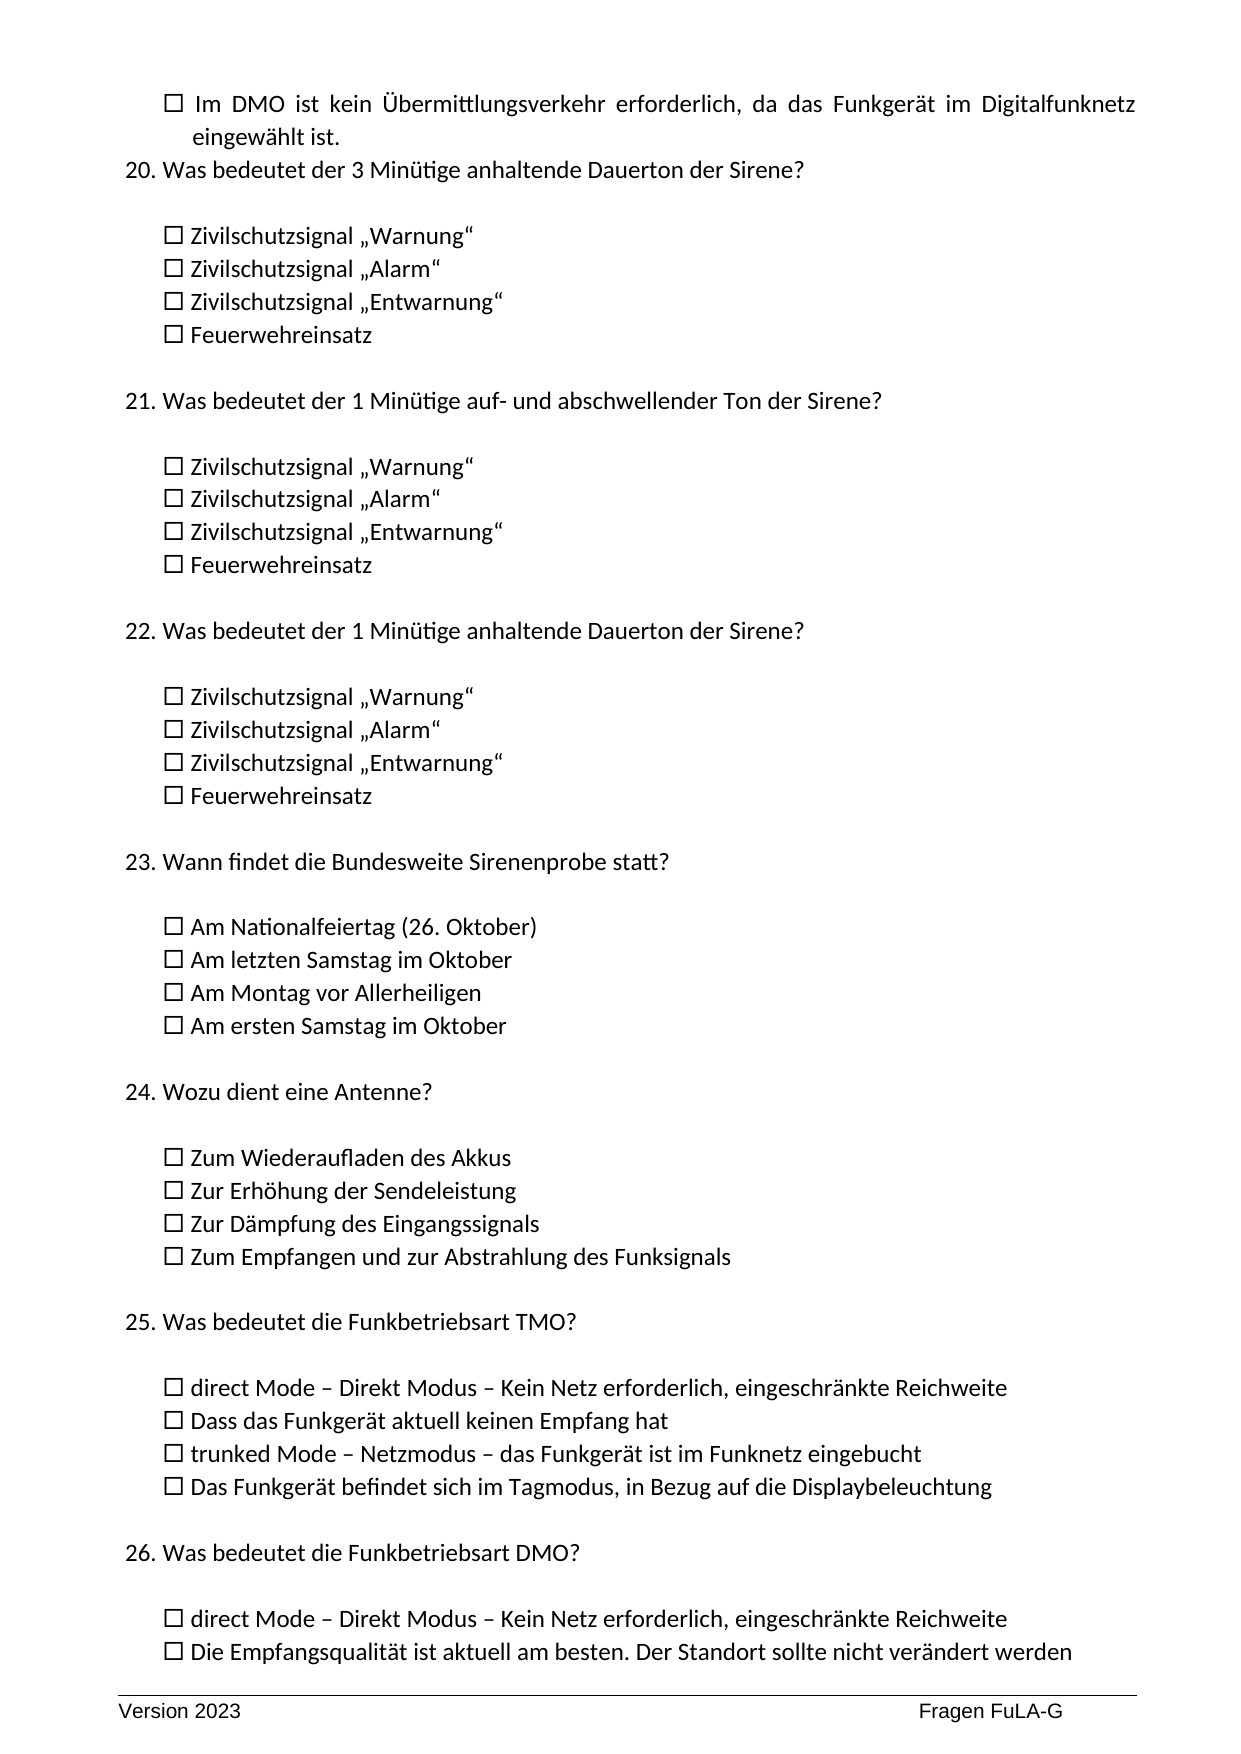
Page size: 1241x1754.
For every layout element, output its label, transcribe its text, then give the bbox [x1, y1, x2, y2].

list Die Empfangsqualität ist aktuell am besten. Der Standort sollte nicht verändert werden [162, 1636, 1137, 1666]
list Was bedeutet der 1 Minütige auf- und abschwellender Ton der Sirene? [125, 385, 1137, 415]
list Zivilschutzsignal „Entwarnung“ [162, 286, 1137, 317]
list Zur Dämpfung des Eingangssignals [162, 1208, 1137, 1238]
list Zivilschutzsignal „Alarm“ [162, 253, 1137, 284]
list Im DMO ist kein Übermittlungsverkehr erforderlich, da das Funkgerät im Digitalfunknetz eingewählt ist. [162, 89, 1137, 152]
list Feuerwehreinsatz [162, 780, 1137, 810]
list Was bedeutet der 3 Minütige anhaltende Dauerton der Sirene? [125, 154, 1137, 185]
list Zivilschutzsignal „Warnung“ [162, 681, 1137, 712]
list Zivilschutzsignal „Alarm“ [162, 484, 1137, 514]
list Zivilschutzsignal „Entwarnung“ [162, 747, 1137, 777]
list Feuerwehreinsatz [162, 549, 1137, 580]
list trunked Mode – Netzmodus – das Funkgerät ist im Funknetz eingebucht [162, 1438, 1137, 1469]
list direct Mode – Direkt Modus – Kein Netz erforderlich, eingeschränkte Reichweite [162, 1372, 1137, 1403]
list Das Funkgerät befindet sich im Tagmodus, in Bezug auf die Displaybeleuchtung [162, 1471, 1137, 1502]
list Zum Empfangen und zur Abstrahlung des Funksignals [162, 1241, 1137, 1271]
list Am Montag vor Allerheiligen [162, 977, 1137, 1008]
list Wozu dient eine Antenne? [125, 1076, 1137, 1107]
list Zivilschutzsignal „Warnung“ [162, 451, 1137, 481]
list Am letzten Samstag im Oktober [162, 944, 1137, 975]
list Am ersten Samstag im Oktober [162, 1010, 1137, 1041]
list Zivilschutzsignal „Warnung“ [162, 220, 1137, 251]
list Zivilschutzsignal „Alarm“ [162, 714, 1137, 744]
list Feuerwehreinsatz [162, 319, 1137, 349]
list Wann findet die Bundesweite Sirenenprobe statt? [125, 846, 1137, 876]
list Zur Erhöhung der Sendeleistung [162, 1175, 1137, 1205]
list Was bedeutet die Funkbetriebsart DMO? [125, 1537, 1137, 1567]
list Was bedeutet der 1 Minütige anhaltende Dauerton der Sirene? [125, 615, 1137, 646]
list Dass das Funkgerät aktuell keinen Empfang hat [162, 1405, 1137, 1436]
list Am Nationalfeiertag (26. Oktober) [162, 912, 1137, 942]
list Zum Wiederaufladen des Akkus [162, 1142, 1137, 1172]
list Was bedeutet die Funkbetriebsart TMO? [125, 1307, 1137, 1337]
list Zivilschutzsignal „Entwarnung“ [162, 517, 1137, 547]
list direct Mode – Direkt Modus – Kein Netz erforderlich, eingeschränkte Reichweite [162, 1603, 1137, 1633]
